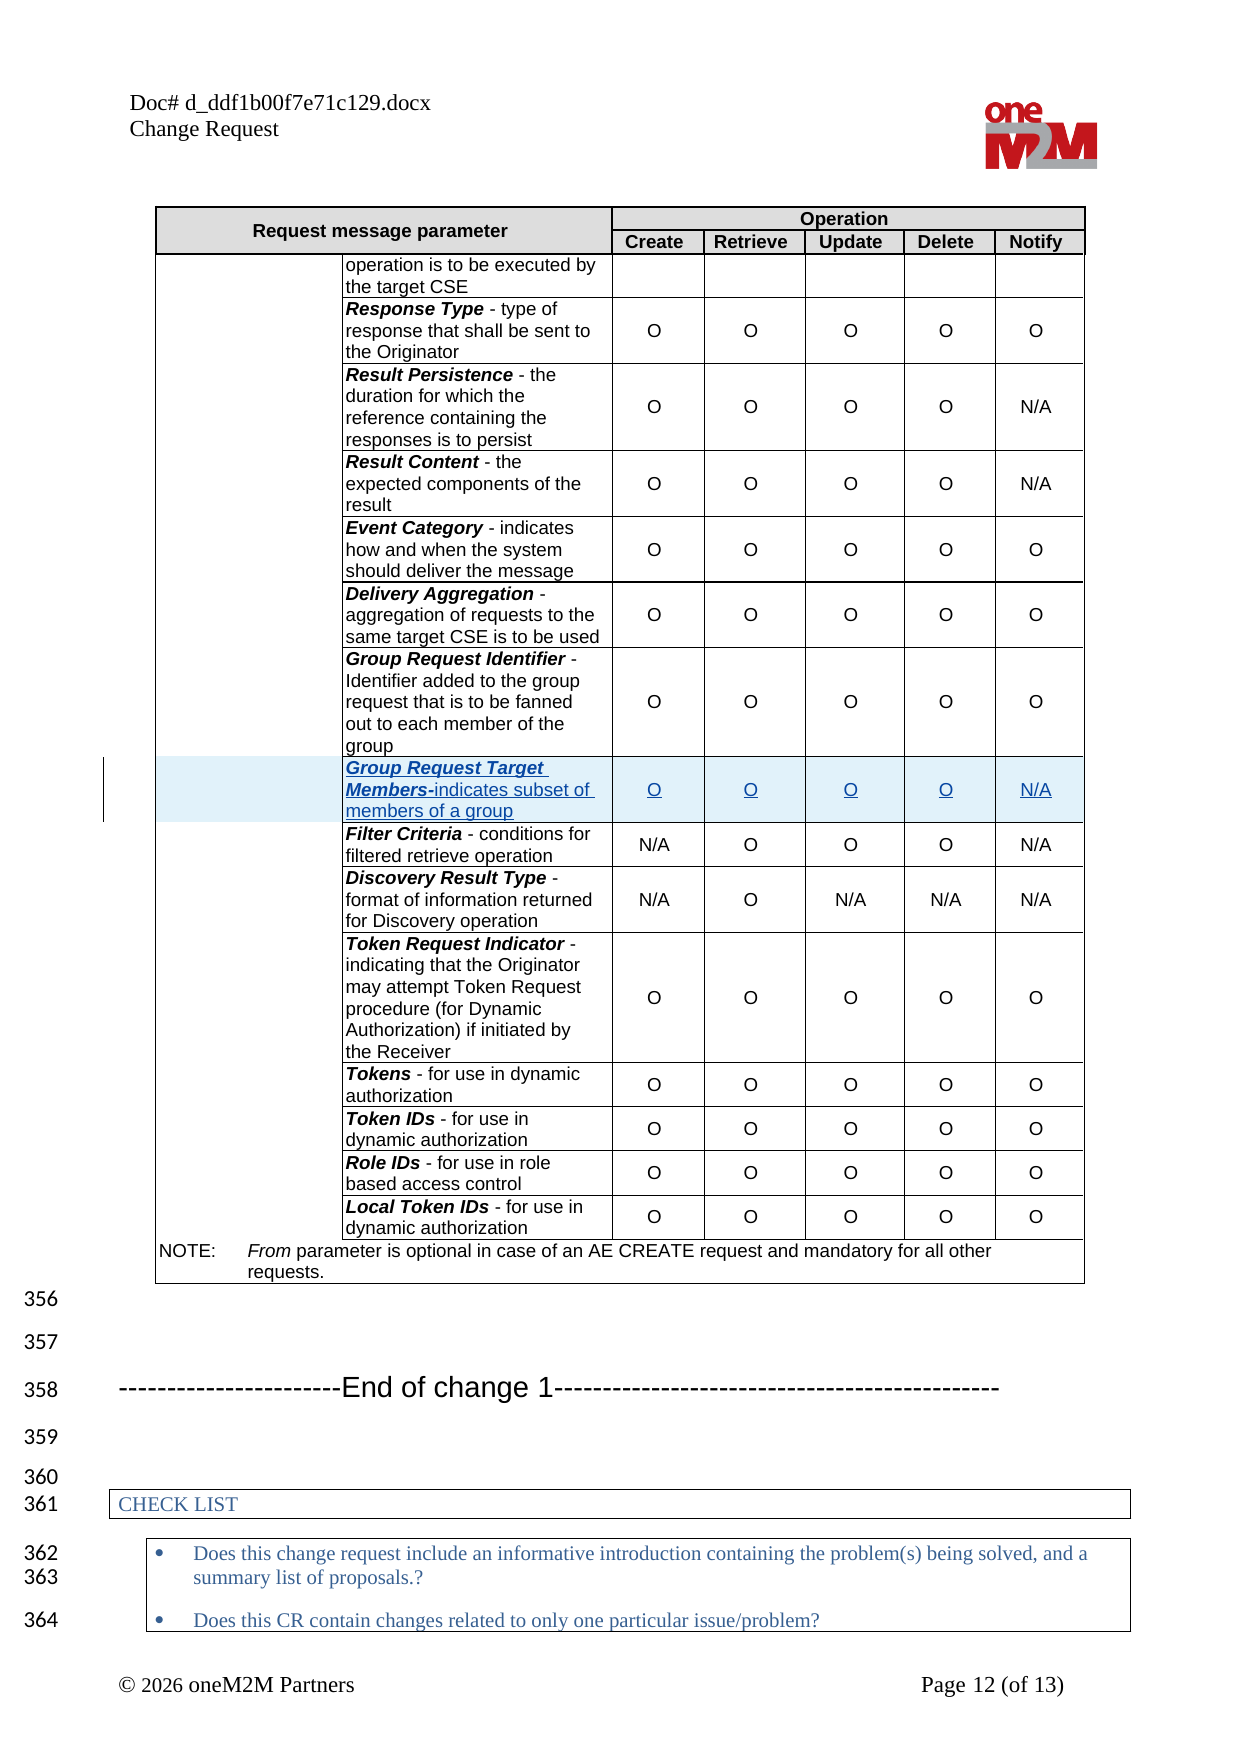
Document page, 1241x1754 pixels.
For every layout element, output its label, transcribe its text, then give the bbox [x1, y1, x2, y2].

table_cell O [806, 933, 904, 1062]
table_cell O [705, 648, 805, 756]
table_cell O [806, 583, 904, 647]
table_cell N/A [806, 867, 904, 932]
table_cell O [996, 1106, 1084, 1150]
table_cell O [806, 298, 904, 363]
table_cell N/A [996, 866, 1084, 932]
table_cell O [905, 1196, 995, 1239]
list Does this change request include an informative introduction containing the problem(s) being solved, and a summary list of proposals.? [147, 1539, 1130, 1589]
list Does this CR contain changes related to only one particular issue/problem? [147, 1605, 1130, 1631]
table_cell N/A [996, 822, 1084, 866]
table_cell O [905, 583, 995, 647]
table_cell O [613, 933, 704, 1062]
table_cell O [613, 1196, 704, 1239]
table_cell O [613, 1151, 704, 1194]
table_cell O [705, 823, 805, 866]
table_cell NOTE: From parameter is optional in case of an AE CREATE request and mandatory for all other requests. [156, 1239, 1084, 1283]
text CHECK LIST [110, 1490, 1130, 1518]
table_cell Retrieve [705, 231, 804, 253]
table_cell N/A [905, 867, 995, 932]
table_cell O [996, 1150, 1084, 1194]
table_cell O [905, 517, 995, 581]
table_cell O [705, 255, 805, 297]
table_cell Update [806, 231, 903, 253]
table_cell O [905, 1151, 995, 1194]
subtitle -----------------------End of change 1---------------------------------------------- [118, 1369, 1122, 1403]
table_cell O [705, 1196, 805, 1239]
table_cell O [705, 1151, 805, 1194]
table_cell O [705, 1063, 805, 1106]
table_cell O [905, 451, 995, 516]
table_cell O [905, 1063, 995, 1106]
table_cell O [996, 253, 1084, 297]
table_cell O [613, 451, 704, 516]
table_cell N/A [613, 823, 704, 866]
table_cell O [806, 255, 904, 297]
table_cell O [705, 517, 805, 581]
table_cell Delivery Aggregation - aggregation of requests to the same target CSE is to be used [343, 583, 612, 647]
table_cell O [705, 1107, 805, 1150]
table_cell O [996, 1195, 1084, 1239]
table_cell O [996, 647, 1084, 756]
table_header Operation [613, 208, 1084, 229]
table_cell Operational Execution Time - the time when the specified operation is to be executed by the target CSE [343, 255, 612, 297]
table_cell O [905, 1107, 995, 1150]
table_cell O [905, 648, 995, 756]
table_cell O [806, 648, 904, 756]
table_cell O [996, 297, 1084, 363]
table_cell O [705, 364, 805, 450]
picture [971, 88, 1111, 184]
table_cell Result Content - the expected components of the result [343, 451, 612, 516]
table_cell N/A [996, 363, 1084, 450]
table_cell O [806, 517, 904, 581]
table_cell O [613, 298, 704, 363]
table_cell O [905, 933, 995, 1062]
table_cell O [806, 1151, 904, 1194]
table_cell Token Request Indicator - indicating that the Originator may attempt Token Request procedure (for Dynamic Authorization) if initiated by the Receiver [343, 933, 612, 1062]
table_cell O [613, 1063, 704, 1106]
table_cell O [806, 451, 904, 516]
table_cell O [613, 255, 704, 297]
table_cell O [905, 255, 995, 297]
table_cell O [996, 1062, 1084, 1106]
table_cell O [613, 648, 704, 756]
table_cell Role IDs - for use in role based access control [343, 1151, 612, 1194]
table_cell N/A [996, 450, 1084, 516]
table_cell N/A [613, 867, 704, 932]
table_cell O [705, 583, 805, 647]
table_cell Delete [905, 231, 994, 253]
table_cell O [613, 517, 704, 581]
table_cell O [996, 516, 1084, 581]
table_cell Tokens - for use in dynamic authorization [343, 1063, 612, 1106]
table_cell O [613, 583, 704, 647]
table_cell O [806, 823, 904, 866]
table_cell O [705, 933, 805, 1062]
table_cell O [705, 867, 805, 932]
table_cell O [905, 364, 995, 450]
table_cell O [613, 364, 704, 450]
table_cell Result Persistence - the duration for which the reference containing the responses is to persist [343, 364, 612, 450]
table_cell O [806, 1196, 904, 1239]
table_cell O [806, 364, 904, 450]
table_cell O [613, 1107, 704, 1150]
table_cell Local Token IDs - for use in dynamic authorization [343, 1196, 612, 1239]
table_cell O [806, 1107, 904, 1150]
table_cell O [705, 298, 805, 363]
table_cell O [905, 823, 995, 866]
table_cell Group Request Identifier - Identifier added to the group request that is to be fanned out to each member of the group [343, 648, 612, 756]
table_header Request message parameter [157, 208, 611, 253]
table_cell Token IDs - for use in dynamic authorization [343, 1107, 612, 1150]
table_cell Create [613, 231, 703, 253]
table_cell Filter Criteria - conditions for filtered retrieve operation [343, 823, 612, 866]
table_cell O [705, 451, 805, 516]
table_cell Notify [996, 231, 1084, 253]
table_cell O [996, 581, 1084, 647]
table_cell O [806, 1063, 904, 1106]
table_cell O [996, 932, 1084, 1062]
table_cell O [905, 298, 995, 363]
table_cell Event Category - indicates how and when the system should deliver the message [343, 517, 612, 581]
table_cell Discovery Result Type - format of information returned for Discovery operation [343, 867, 612, 932]
table_cell Response Type - type of response that shall be sent to the Originator [343, 298, 612, 363]
